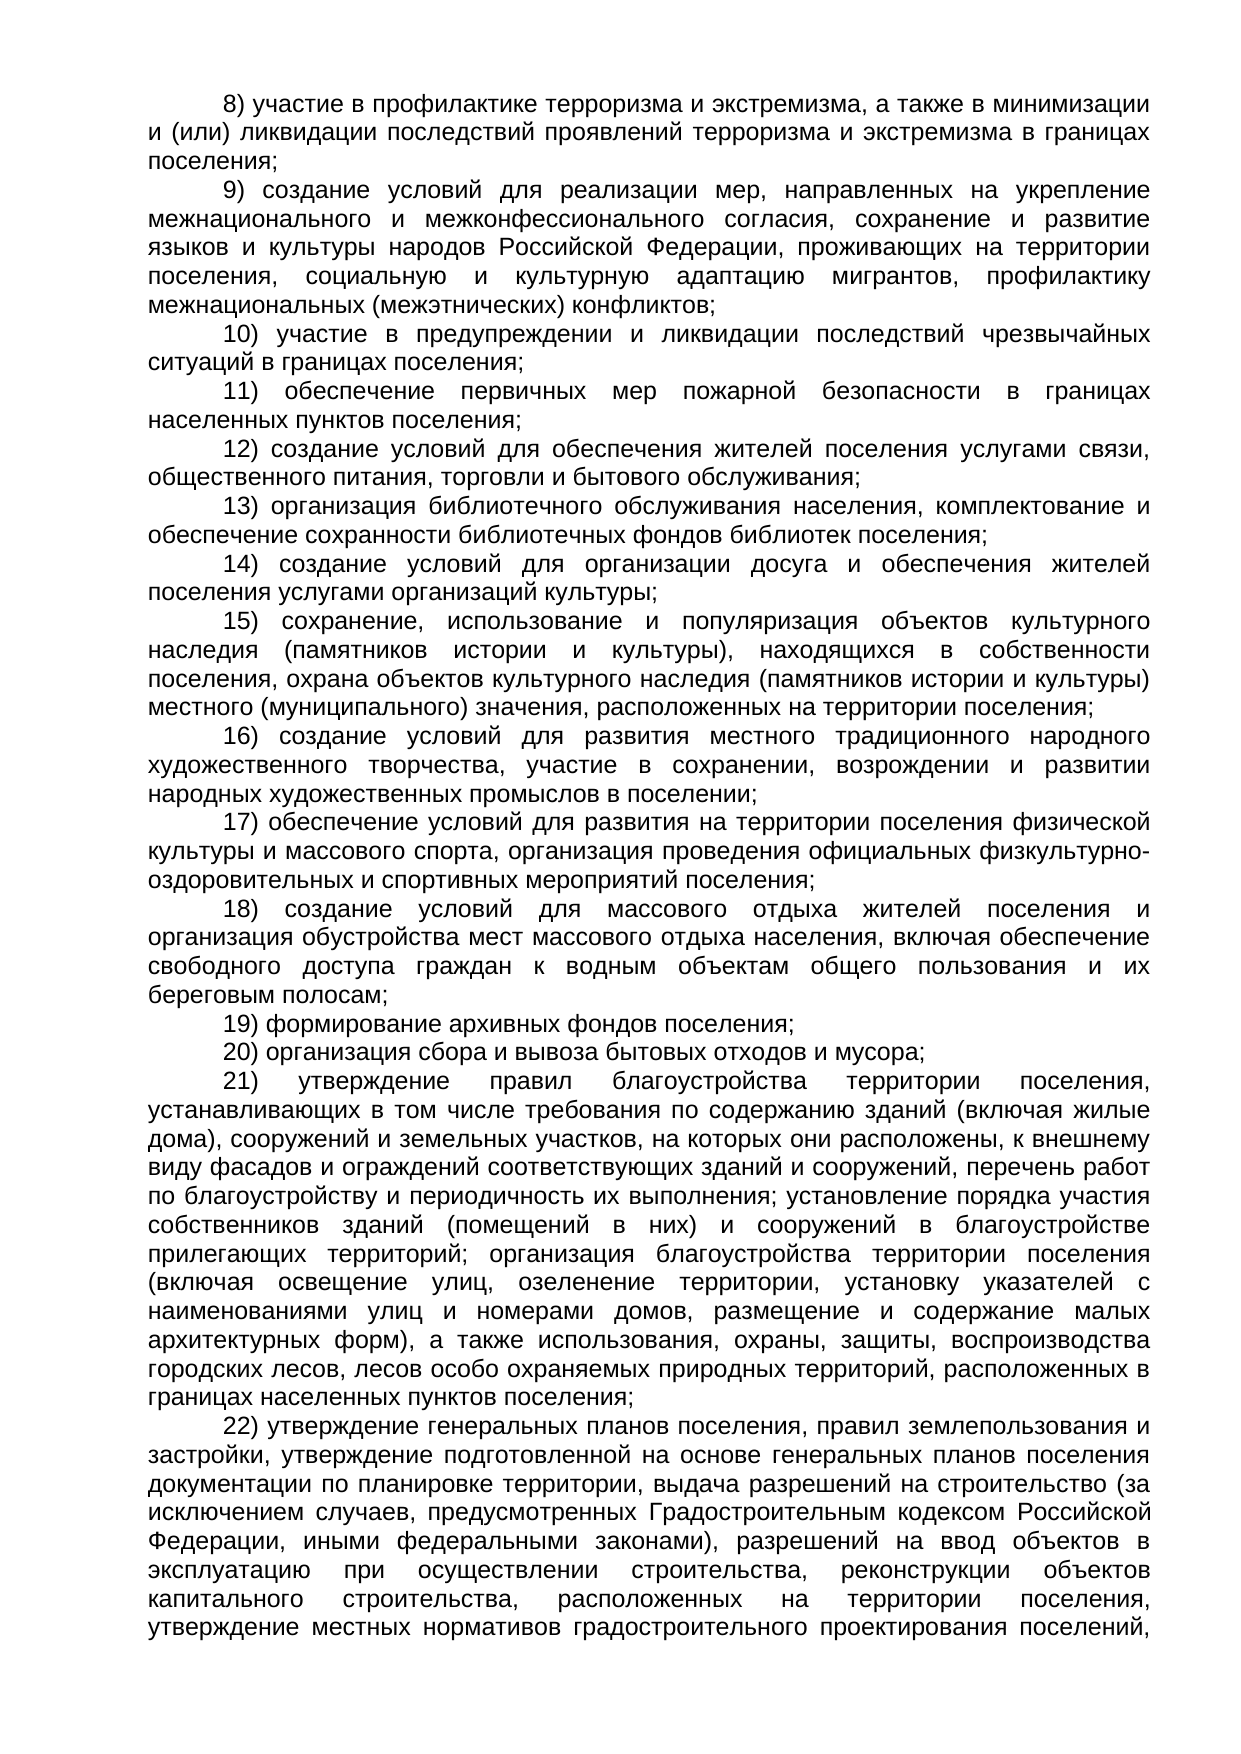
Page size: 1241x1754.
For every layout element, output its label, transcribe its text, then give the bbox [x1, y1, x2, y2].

text 13) организация библиотечного обслуживания населения, комплектование и обеспечение сохранности библиотечных фондов библиотек поселения; [148, 491, 1152, 549]
text 17) обеспечение условий для развития на территории поселения физической культуры и массового спорта, организация проведения официальных физкультурно-оздоровительных и спортивных мероприятий поселения; [148, 807, 1152, 894]
text 9) создание условий для реализации мер, направленных на укрепление межнационального и межконфессионального согласия, сохранение и развитие языков и культуры народов Российской Федерации, проживающих на территории поселения, социальную и культурную адаптацию мигрантов, профилактику межнациональных (межэтнических) конфликтов; [148, 175, 1152, 319]
text 15) сохранение, использование и популяризация объектов культурного наследия (памятников истории и культуры), находящихся в собственности поселения, охрана объектов культурного наследия (памятников истории и культуры) местного (муниципального) значения, расположенных на территории поселения; [148, 606, 1152, 721]
text 20) организация сбора и вывоза бытовых отходов и мусора; [148, 1037, 1152, 1066]
text 19) формирование архивных фондов поселения; [148, 1009, 1152, 1037]
text 11) обеспечение первичных мер пожарной безопасности в границах населенных пунктов поселения; [148, 376, 1152, 434]
text 21) утверждение правил благоустройства территории поселения, устанавливающих в том числе требования по содержанию зданий (включая жилые дома), сооружений и земельных участков, на которых они расположены, к внешнему виду фасадов и ограждений соответствующих зданий и сооружений, перечень работ по благоустройству и периодичность их выполнения; установление порядка участия собственников зданий (помещений в них) и сооружений в благоустройстве прилегающих территорий; организация благоустройства территории поселения (включая освещение улиц, озеленение территории, установку указателей с наименованиями улиц и номерами домов, размещение и содержание малых архитектурных форм), а также использования, охраны, защиты, воспроизводства городских лесов, лесов особо охраняемых природных территорий, расположенных в границах населенных пунктов поселения; [148, 1066, 1152, 1411]
text 10) участие в предупреждении и ликвидации последствий чрезвычайных ситуаций в границах поселения; [148, 319, 1152, 376]
text 18) создание условий для массового отдыха жителей поселения и организация обустройства мест массового отдыха населения, включая обеспечение свободного доступа граждан к водным объектам общего пользования и их береговым полосам; [148, 894, 1152, 1009]
text 14) создание условий для организации досуга и обеспечения жителей поселения услугами организаций культуры; [148, 549, 1152, 606]
text 16) создание условий для развития местного традиционного народного художественного творчества, участие в сохранении, возрождении и развитии народных художественных промыслов в поселении; [148, 721, 1152, 807]
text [148, 1411, 1152, 1641]
text 12) создание условий для обеспечения жителей поселения услугами связи, общественного питания, торговли и бытового обслуживания; [148, 434, 1152, 491]
text 8) участие в профилактике терроризма и экстремизма, а также в минимизации и (или) ликвидации последствий проявлений терроризма и экстремизма в границах поселения; [148, 89, 1152, 175]
